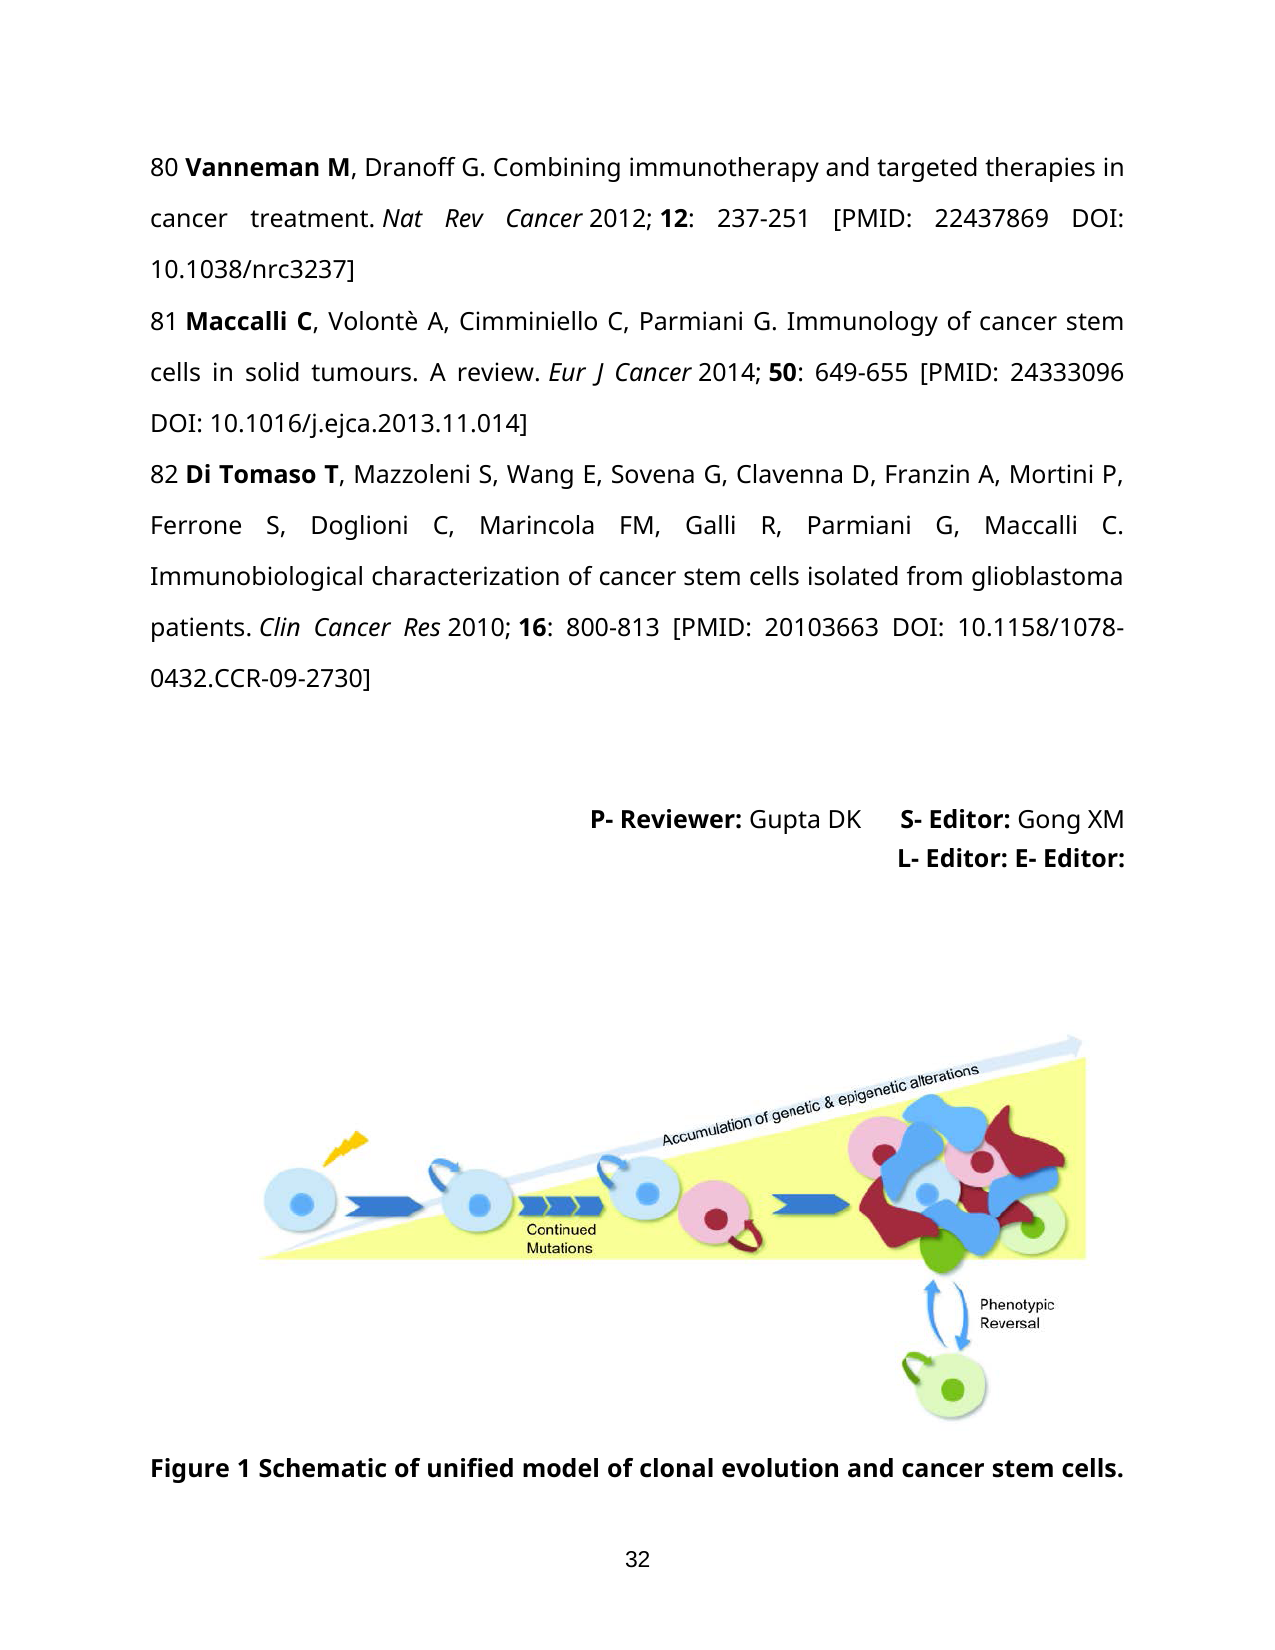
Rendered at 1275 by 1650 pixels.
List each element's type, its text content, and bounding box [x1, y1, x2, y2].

text 82 Di Tomaso T, Mazzoleni S, Wang E, Sovena G, Clavenna D, Franzin A, Mortini P, Ferrone S, Doglioni C, Marincola FM, Galli R, Parmiani G, Maccalli C. Immunobiological characterization of cancer stem cells isolated from glioblastoma patients. Clin Cancer Res 2010; 16: 800-813 [PMID: 20103663 DOI: 10.1158/1078-0432.CCR-09-2730] [150, 456, 1125, 694]
text 80 Vanneman M, Dranoff G. Combining immunotherapy and targeted therapies in cancer treatment. Nat Rev Cancer 2012; 12: 237-251 [PMID: 22437869 DOI: 10.1038/nrc3237] [150, 150, 1125, 286]
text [150, 931, 1125, 1450]
text P- Reviewer: Gupta DK S- Editor: Gong XM [150, 802, 1125, 836]
text L- Editor: E- Editor: [150, 841, 1125, 875]
picture [150, 931, 1113, 1434]
text 81 Maccalli C, Volontè A, Cimminiello C, Parmiani G. Immunology of cancer stem cells in solid tumours. A review. Eur J Cancer 2014; 50: 649-655 [PMID: 24333096 DOI: 10.1016/j.ejca.2013.11.014] [150, 303, 1125, 439]
